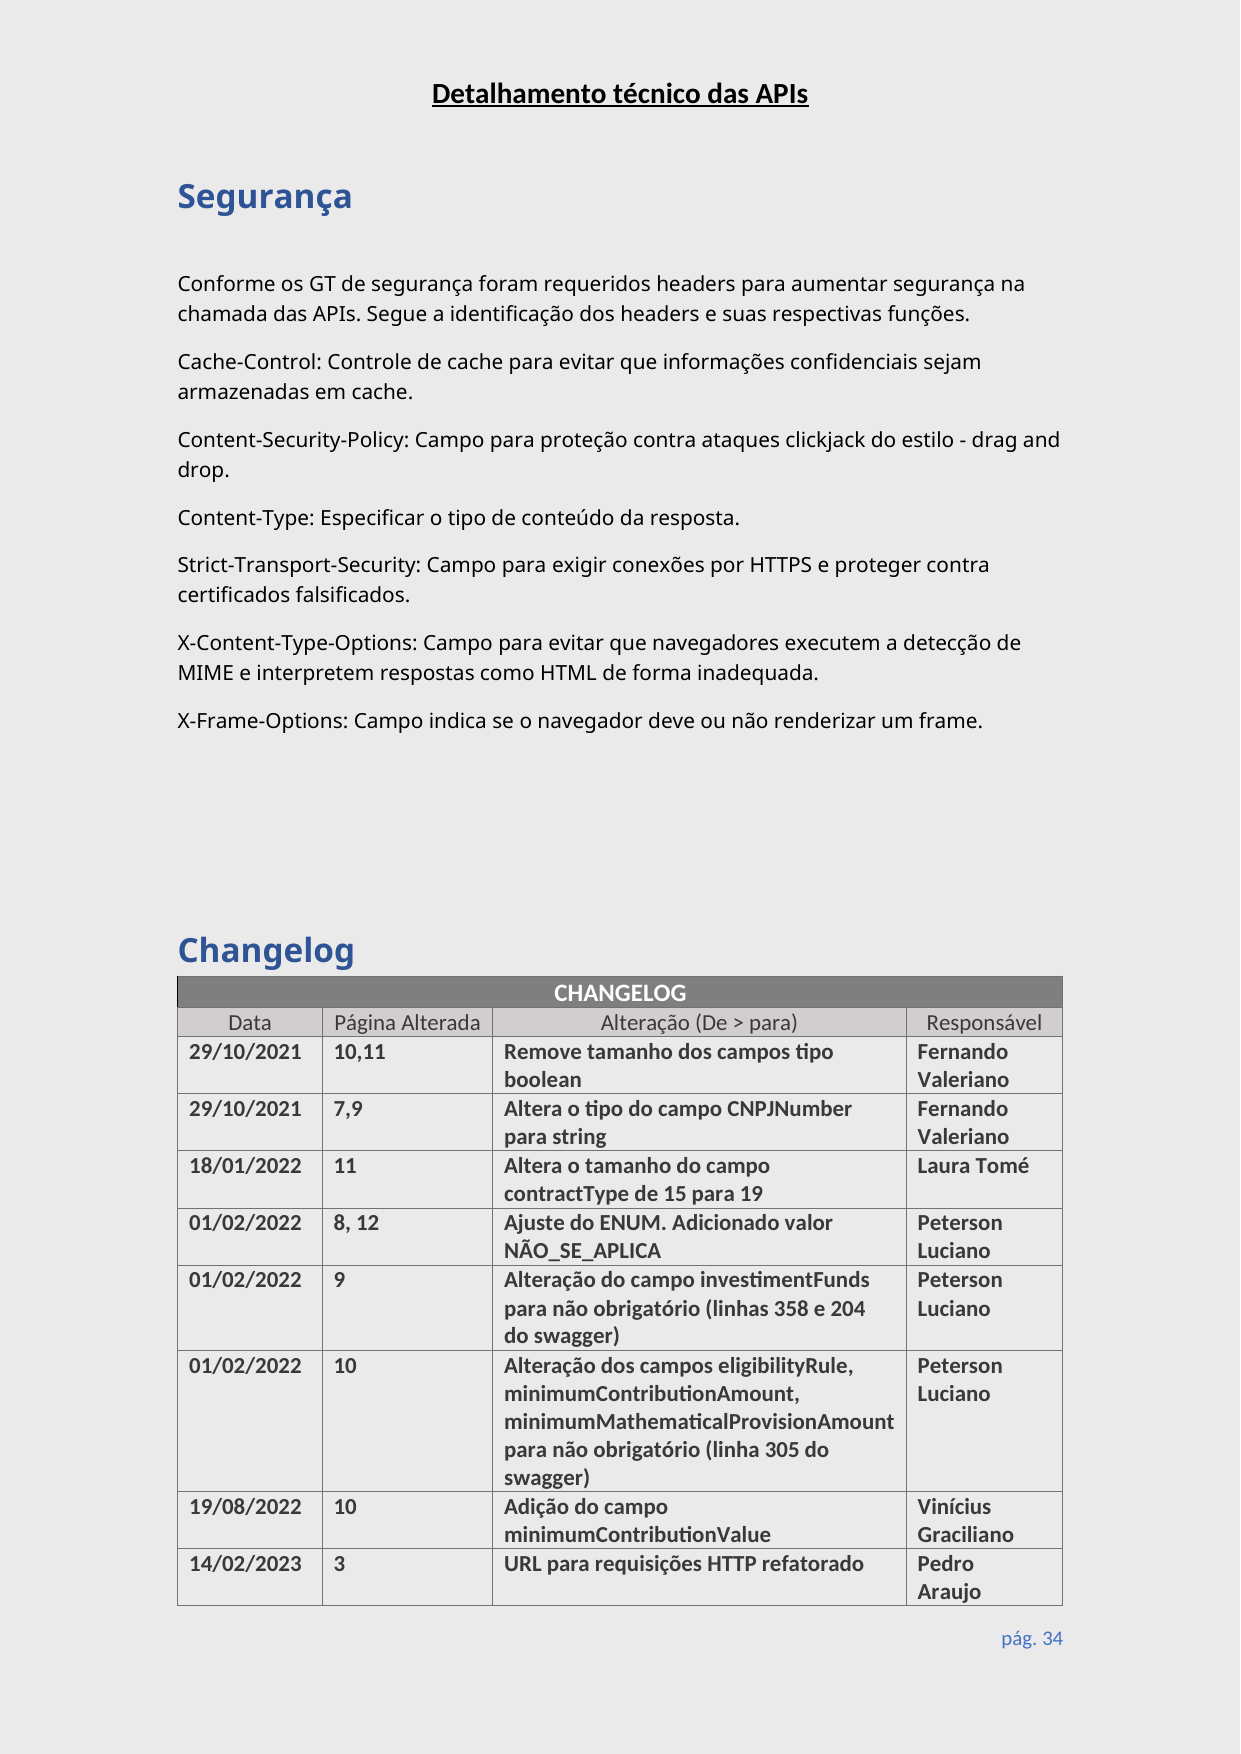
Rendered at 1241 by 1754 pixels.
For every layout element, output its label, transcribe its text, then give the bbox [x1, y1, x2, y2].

subtitle Segurança [177, 173, 1063, 218]
table_cell Altera o tipo do campo CNPJNumber para string [493, 1094, 906, 1150]
table_cell Peterson Luciano [907, 1351, 1062, 1491]
text Content-Type: Especificar o tipo de conteúdo da resposta. [177, 503, 1063, 531]
table_cell Alteração do campo investimentFunds para não obrigatório (linhas 358 e 204 do swagger) [493, 1266, 906, 1350]
table_header CHANGELOG [178, 977, 1062, 1007]
text Strict-Transport-Security: Campo para exigir conexões por HTTPS e proteger contra certificados falsificados. [177, 550, 1063, 609]
table_cell 11 [323, 1151, 492, 1207]
table_cell Remove tamanho dos campos tipo boolean [493, 1037, 906, 1093]
table_cell Página Alterada [323, 1008, 492, 1036]
table_cell 10 [323, 1492, 492, 1548]
table_cell Ajuste do ENUM. Adicionado valor NÃO_SE_APLICA [493, 1209, 906, 1264]
table_cell Vinícius Graciliano [907, 1492, 1062, 1548]
table_cell 29/10/2021 [178, 1037, 322, 1093]
table_cell Pedro Araujo [907, 1549, 1062, 1605]
table_cell Data [178, 1008, 322, 1036]
table_cell 19/08/2022 [178, 1492, 322, 1548]
table_cell URL para requisições HTTP refatorado [493, 1549, 906, 1605]
table_cell Alteração dos campos eligibilityRule, minimumContributionAmount, minimumMathematicalProvisionAmount para não obrigatório (linha 305 do swagger) [493, 1351, 906, 1491]
text X-Frame-Options: Campo indica se o navegador deve ou não renderizar um frame. [177, 706, 1063, 734]
table_cell 9 [323, 1266, 492, 1350]
table_cell Adição do campo minimumContributionValue [493, 1492, 906, 1548]
text Content-Security-Policy: Campo para proteção contra ataques clickjack do estilo - drag and drop. [177, 425, 1063, 484]
table_cell Peterson Luciano [907, 1209, 1062, 1264]
table_cell 01/02/2022 [178, 1351, 322, 1491]
table_cell 01/02/2022 [178, 1209, 322, 1264]
table_cell 10,11 [323, 1037, 492, 1093]
text X-Content-Type-Options: Campo para evitar que navegadores executem a detecção de MIME e interpretem respostas como HTML de forma inadequada. [177, 628, 1063, 687]
text Cache-Control: Controle de cache para evitar que informações confidenciais sejam armazenadas em cache. [177, 347, 1063, 406]
table_cell Altera o tamanho do campo contractType de 15 para 19 [493, 1151, 906, 1207]
table_cell 18/01/2022 [178, 1151, 322, 1207]
table_cell 8, 12 [323, 1209, 492, 1264]
table_cell Fernando Valeriano [907, 1037, 1062, 1093]
subtitle Changelog [177, 927, 1063, 972]
table_cell Fernando Valeriano [907, 1094, 1062, 1150]
table_cell 10 [323, 1351, 492, 1491]
table_cell Peterson Luciano [907, 1266, 1062, 1350]
table_cell 14/02/2023 [178, 1549, 322, 1605]
table_cell Laura Tomé [907, 1151, 1062, 1207]
text Conforme os GT de segurança foram requeridos headers para aumentar segurança na chamada das APIs. Segue a identificação dos headers e suas respectivas funções. [177, 269, 1063, 328]
table_cell 29/10/2021 [178, 1094, 322, 1150]
table_cell 7,9 [323, 1094, 492, 1150]
table_cell Alteração (De > para) [493, 1008, 906, 1036]
table_cell Responsável [907, 1008, 1062, 1036]
table_cell 3 [323, 1549, 492, 1605]
table_cell 01/02/2022 [178, 1266, 322, 1350]
